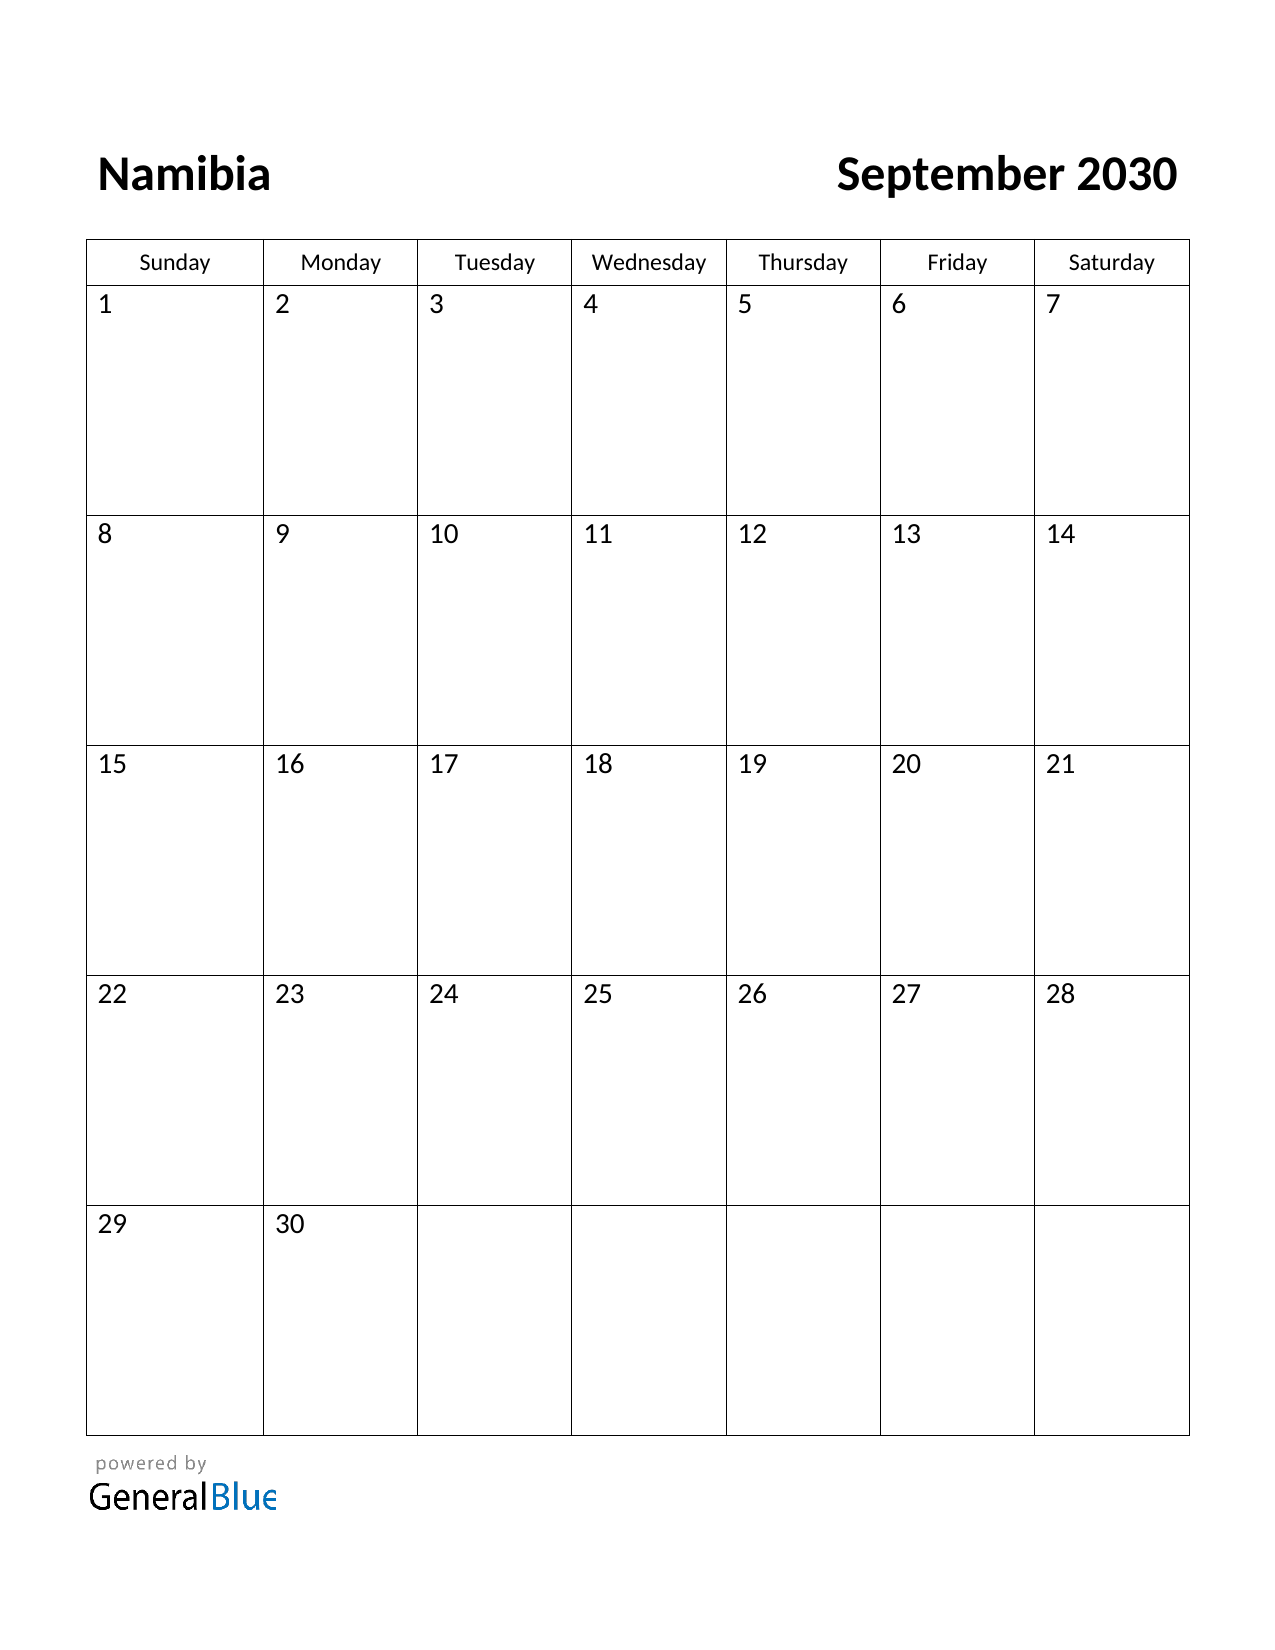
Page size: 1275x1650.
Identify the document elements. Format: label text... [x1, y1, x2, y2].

table_cell 13 [881, 516, 1034, 548]
table_cell [727, 318, 880, 514]
table_cell 26 [727, 976, 880, 1008]
table_cell 9 [264, 516, 417, 548]
table_cell [1035, 1238, 1189, 1434]
picture [88, 1452, 276, 1515]
table_cell 11 [572, 516, 726, 548]
table_cell [881, 1206, 1034, 1238]
table_cell [1035, 778, 1189, 974]
table_cell 24 [418, 976, 571, 1008]
table_cell [572, 318, 726, 514]
table_cell [87, 1008, 263, 1204]
table_cell [727, 1008, 880, 1204]
table_cell [418, 1008, 571, 1204]
table_cell [881, 778, 1034, 974]
table_cell [87, 778, 263, 974]
table_cell [1035, 1206, 1189, 1238]
table_cell 4 [572, 286, 726, 318]
table_cell [418, 548, 571, 744]
table_cell 21 [1035, 746, 1189, 778]
table_cell 14 [1035, 516, 1189, 548]
table_cell [264, 548, 417, 744]
table_cell [881, 1238, 1034, 1434]
table_cell [572, 548, 726, 744]
table_cell [264, 318, 417, 514]
table_cell 19 [727, 746, 880, 778]
table_cell [418, 778, 571, 974]
table_cell [264, 1008, 417, 1204]
table_cell [572, 1206, 726, 1238]
table_cell [418, 1238, 571, 1434]
table_cell [881, 548, 1034, 744]
table_cell 3 [418, 286, 571, 318]
table_cell [727, 548, 880, 744]
table_cell 20 [881, 746, 1034, 778]
table_cell [87, 1238, 263, 1434]
table_cell 2 [264, 286, 417, 318]
table_cell [418, 1206, 571, 1238]
table_cell 25 [572, 976, 726, 1008]
table_cell [1035, 548, 1189, 744]
table_cell [881, 1008, 1034, 1204]
table_cell Wednesday [572, 240, 726, 284]
table_cell Tuesday [418, 240, 571, 284]
table_cell [727, 778, 880, 974]
table_cell [727, 1206, 880, 1238]
table_cell 1 [87, 286, 263, 318]
table_cell 22 [87, 976, 263, 1008]
table_cell [881, 318, 1034, 514]
table_cell [87, 548, 263, 744]
table_cell Friday [881, 240, 1034, 284]
table_cell 18 [572, 746, 726, 778]
table_cell [87, 318, 263, 514]
table_cell 10 [418, 516, 571, 548]
table_cell 6 [881, 286, 1034, 318]
table_cell [572, 1008, 726, 1204]
table_header Namibia [86, 105, 572, 239]
table_cell 28 [1035, 976, 1189, 1008]
table_cell 29 [87, 1206, 263, 1238]
table_cell 5 [727, 286, 880, 318]
table_cell [572, 1238, 726, 1434]
table_cell [418, 318, 571, 514]
table_cell 15 [87, 746, 263, 778]
table_cell Sunday [87, 240, 263, 284]
table_cell 8 [87, 516, 263, 548]
table_cell [572, 778, 726, 974]
table_cell Thursday [727, 240, 880, 284]
table_cell 7 [1035, 286, 1189, 318]
table_cell [1035, 318, 1189, 514]
table_cell Saturday [1035, 240, 1189, 284]
table_cell 30 [264, 1206, 417, 1238]
table_cell 12 [727, 516, 880, 548]
table_cell 17 [418, 746, 571, 778]
table_cell [264, 1238, 417, 1434]
table_cell 23 [264, 976, 417, 1008]
table_cell [727, 1238, 880, 1434]
table_header September 2030 [572, 105, 1189, 239]
table_cell [1035, 1008, 1189, 1204]
table_cell 27 [881, 976, 1034, 1008]
table_cell Monday [264, 240, 417, 284]
table_cell [264, 778, 417, 974]
table_cell [86, 1436, 1189, 1534]
table_cell 16 [264, 746, 417, 778]
